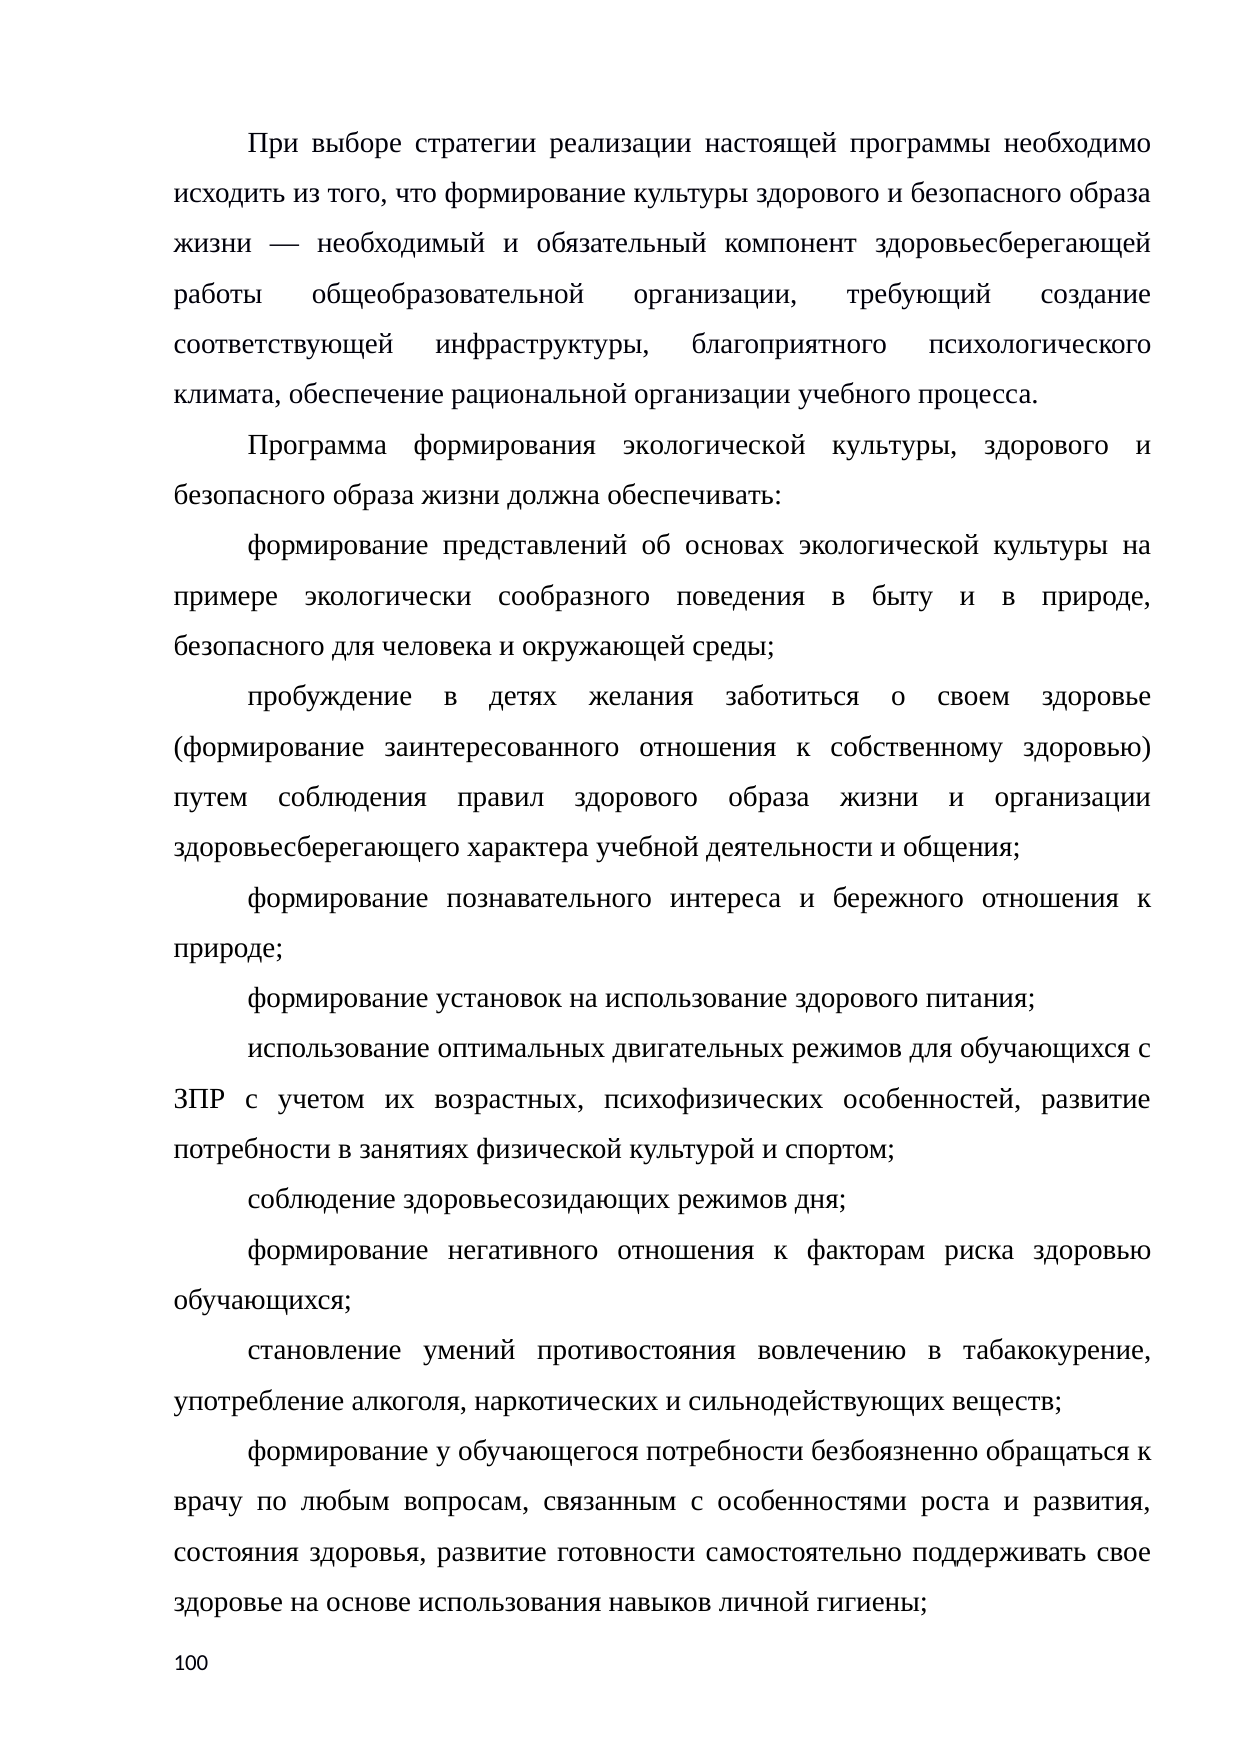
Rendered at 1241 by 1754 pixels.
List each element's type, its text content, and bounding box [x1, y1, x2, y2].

text При выборе стратегии реализации настоящей программы необходимо исходить из того, что формирование культуры здорового и безопасного образа жизни — необходимый и обязательный компонент здоровьесберегающей работы общеобразовательной организации, требующий создание соответствующей инфраструктуры, благоприятного психологического климата, обеспечение рациональной организации учебного процесса. [173, 125, 1152, 410]
text соблюдение здоровьесозидающих режимов дня; [173, 1182, 1152, 1215]
text Программа формирования экологической культуры, здорового и безопасного образа жизни должна обеспечивать: [173, 427, 1152, 511]
text становление умений противостояния вовлечению в табакокурение, употребление алкоголя, наркотических и сильнодействующих веществ; [173, 1332, 1152, 1416]
text формирование у обучающегося потребности безбоязненно обращаться к врачу по любым вопросам, связанным с особенностями роста и развития, состояния здоровья, развитие готовности самостоятельно поддерживать свое здоровье на основе использования навыков личной гигиены; [173, 1433, 1152, 1618]
text формирование представлений об основах экологической культуры на примере экологически сообразного поведения в быту и в природе, безопасного для человека и окружающей среды; [173, 527, 1152, 662]
text использование оптимальных двигательных режимов для обучающихся с ЗПР с учетом их возрастных, психофизических особенностей, развитие потребности в занятиях физической культурой и спортом; [173, 1031, 1152, 1165]
text формирование негативного отношения к факторам риска здоровью обучающихся; [173, 1232, 1152, 1316]
text формирование познавательного интереса и бережного отношения к природе; [173, 880, 1152, 963]
text пробуждение в детях желания заботиться о своем здоровье (формирование заинтересованного отношения к собственному здоровью) путем соблюдения правил здорового образа жизни и организации здоровьесберегающего характера учебной деятельности и общения; [173, 678, 1152, 863]
text формирование установок на использование здорового питания; [173, 980, 1152, 1014]
